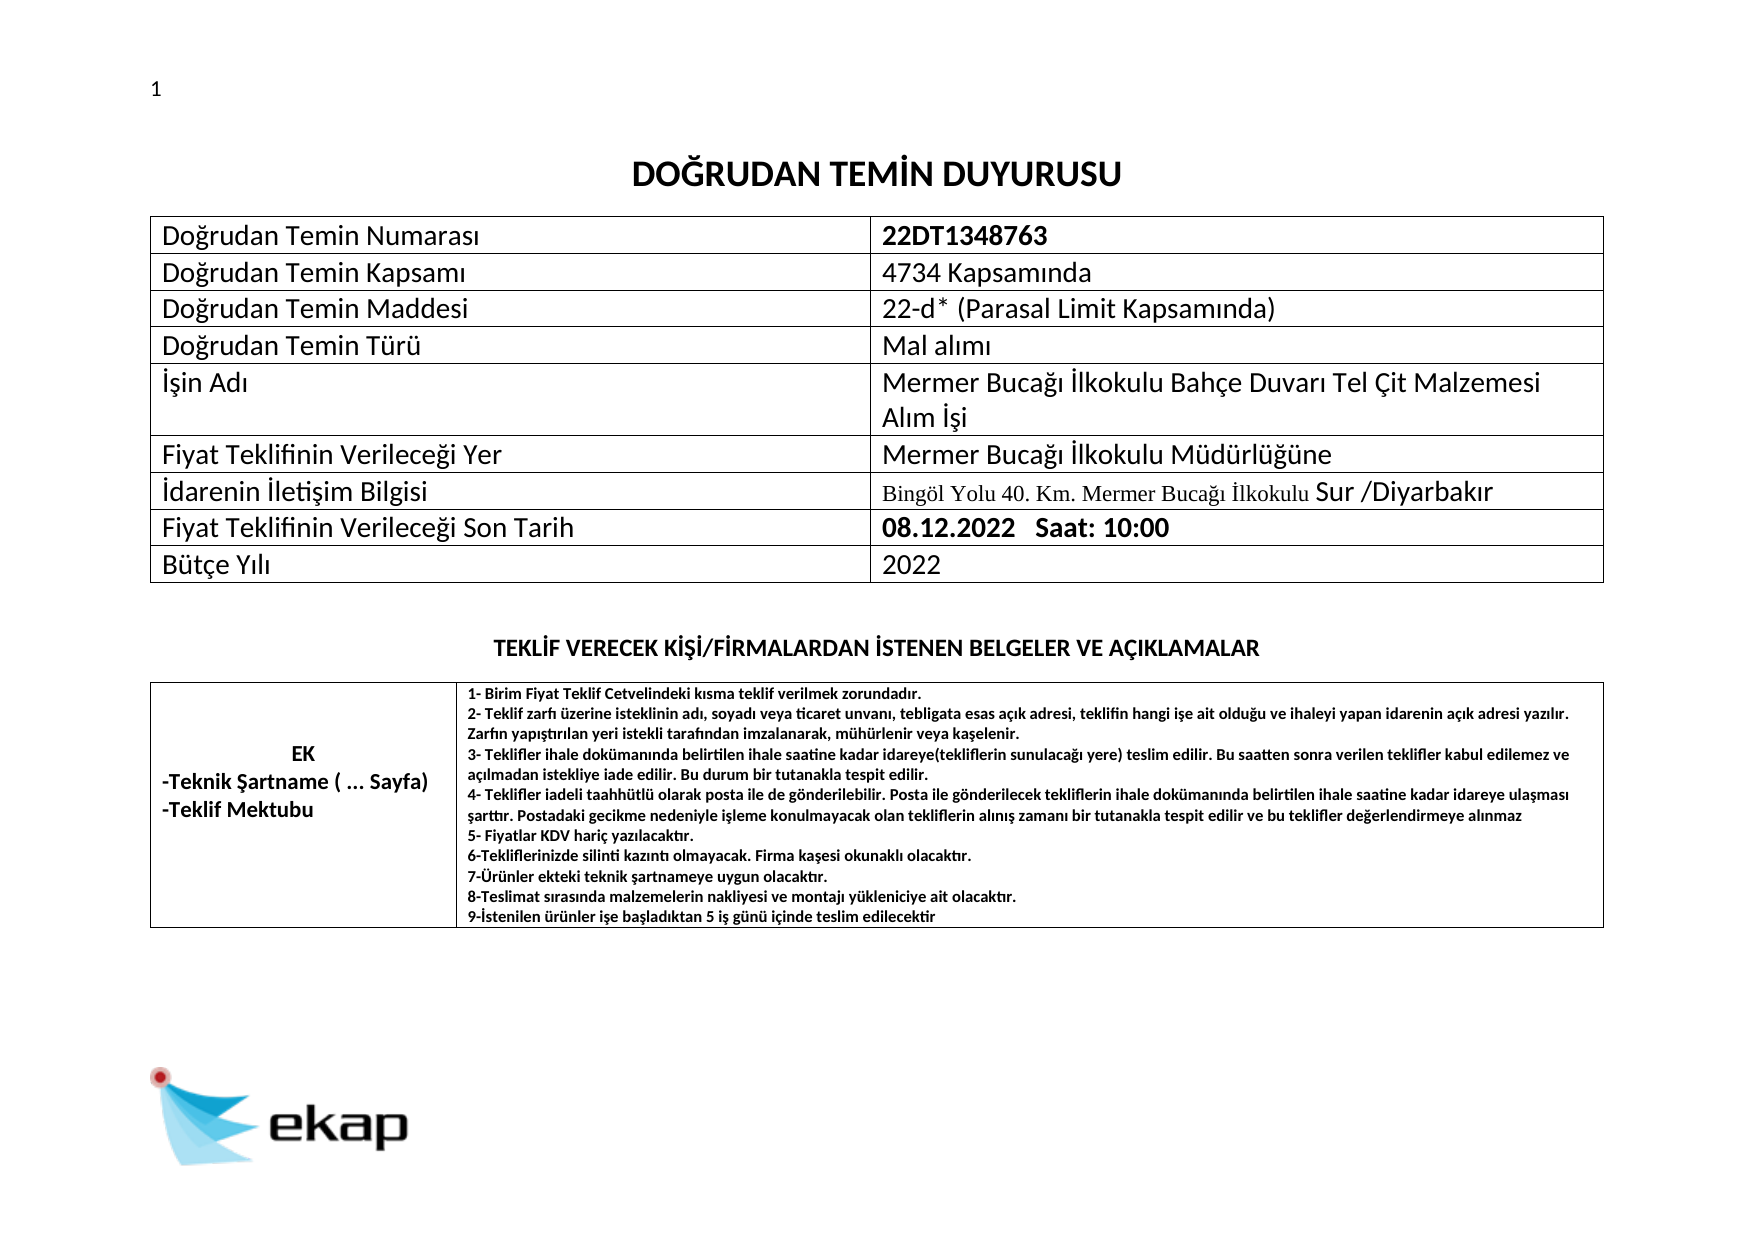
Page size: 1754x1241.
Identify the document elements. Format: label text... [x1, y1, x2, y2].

table_header 1- Birim Fiyat Teklif Cetvelindeki kısma teklif verilmek zorundadır. 2- Teklif zarfı üzerine isteklinin adı, soyadı veya ticaret unvanı, tebligata esas açık adresi, teklifin hangi işe ait olduğu ve ihaleyi yapan idarenin açık adresi yazılır. Zarfın yapıştırılan yeri istekli tarafından imzalanarak, mühürlenir veya kaşelenir. 3- Teklifler ihale dokümanında belirtilen ihale saatine kadar idareye(tekliflerin sunulacağı yere) teslim edilir. Bu saatten sonra verilen teklifler kabul edilemez ve açılmadan istekliye iade edilir. Bu durum bir tutanakla tespit edilir. 4- Teklifler iadeli taahhütlü olarak posta ile de gönderilebilir. Posta ile gönderilecek tekliflerin ihale dokümanında belirtilen ihale saatine kadar idareye ulaşması şarttır. Postadaki gecikme nedeniyle işleme konulmayacak olan tekliflerin alınış zamanı bir tutanakla tespit edilir ve bu teklifler değerlendirmeye alınmaz 5- Fiyatlar KDV hariç yazılacaktır. 6-Tekliflerinizde silinti kazıntı olmayacak. Firma kaşesi okunaklı olacaktır. 7-Ürünler ekteki teknik şartnameye uygun olacaktır. 8-Teslimat sırasında malzemelerin nakliyesi ve montajı yükleniciye ait olacaktır. 9-İstenilen ürünler işe başladıktan 5 iş günü içinde teslim edilecektir [457, 683, 1603, 927]
text TEKLİF VERECEK KİŞİ/FİRMALARDAN İSTENEN BELGELER VE AÇIKLAMALAR [150, 632, 1604, 663]
picture [150, 1067, 418, 1167]
table_cell Bingöl Yolu 40. Km. Mermer Bucağı İlkokulu Sur /Diyarbakır [871, 473, 1603, 508]
table_cell 22-d* (Parasal Limit Kapsamında) [871, 291, 1603, 326]
table_cell 08.12.2022 Saat: 10:00 [871, 510, 1603, 545]
table_cell İşin Adı [151, 364, 870, 435]
table_cell Fiyat Teklifinin Verileceği Son Tarih [151, 510, 870, 545]
table_cell Mermer Bucağı İlkokulu Müdürlüğüne [871, 436, 1603, 472]
table_header EK -Teknik Şartname ( ... Sayfa) -Teklif Mektubu [151, 683, 456, 927]
text DOĞRUDAN TEMİN DUYURUSU [150, 150, 1604, 196]
table_cell Doğrudan Temin Maddesi [151, 291, 870, 326]
table_cell Doğrudan Temin Türü [151, 327, 870, 363]
table_cell 2022 [871, 546, 1603, 582]
table_header Doğrudan Temin Numarası [151, 217, 870, 253]
table_header 22DT1348763 [871, 217, 1603, 253]
table_cell İdarenin İletişim Bilgisi [151, 473, 870, 508]
table_cell 4734 Kapsamında [871, 254, 1603, 289]
table_cell Fiyat Teklifinin Verileceği Yer [151, 436, 870, 472]
table_cell Mermer Bucağı İlkokulu Bahçe Duvarı Tel Çit Malzemesi Alım İşi [871, 364, 1603, 435]
table_cell Doğrudan Temin Kapsamı [151, 254, 870, 289]
table_cell Bütçe Yılı [151, 546, 870, 582]
table_cell Mal alımı [871, 327, 1603, 363]
